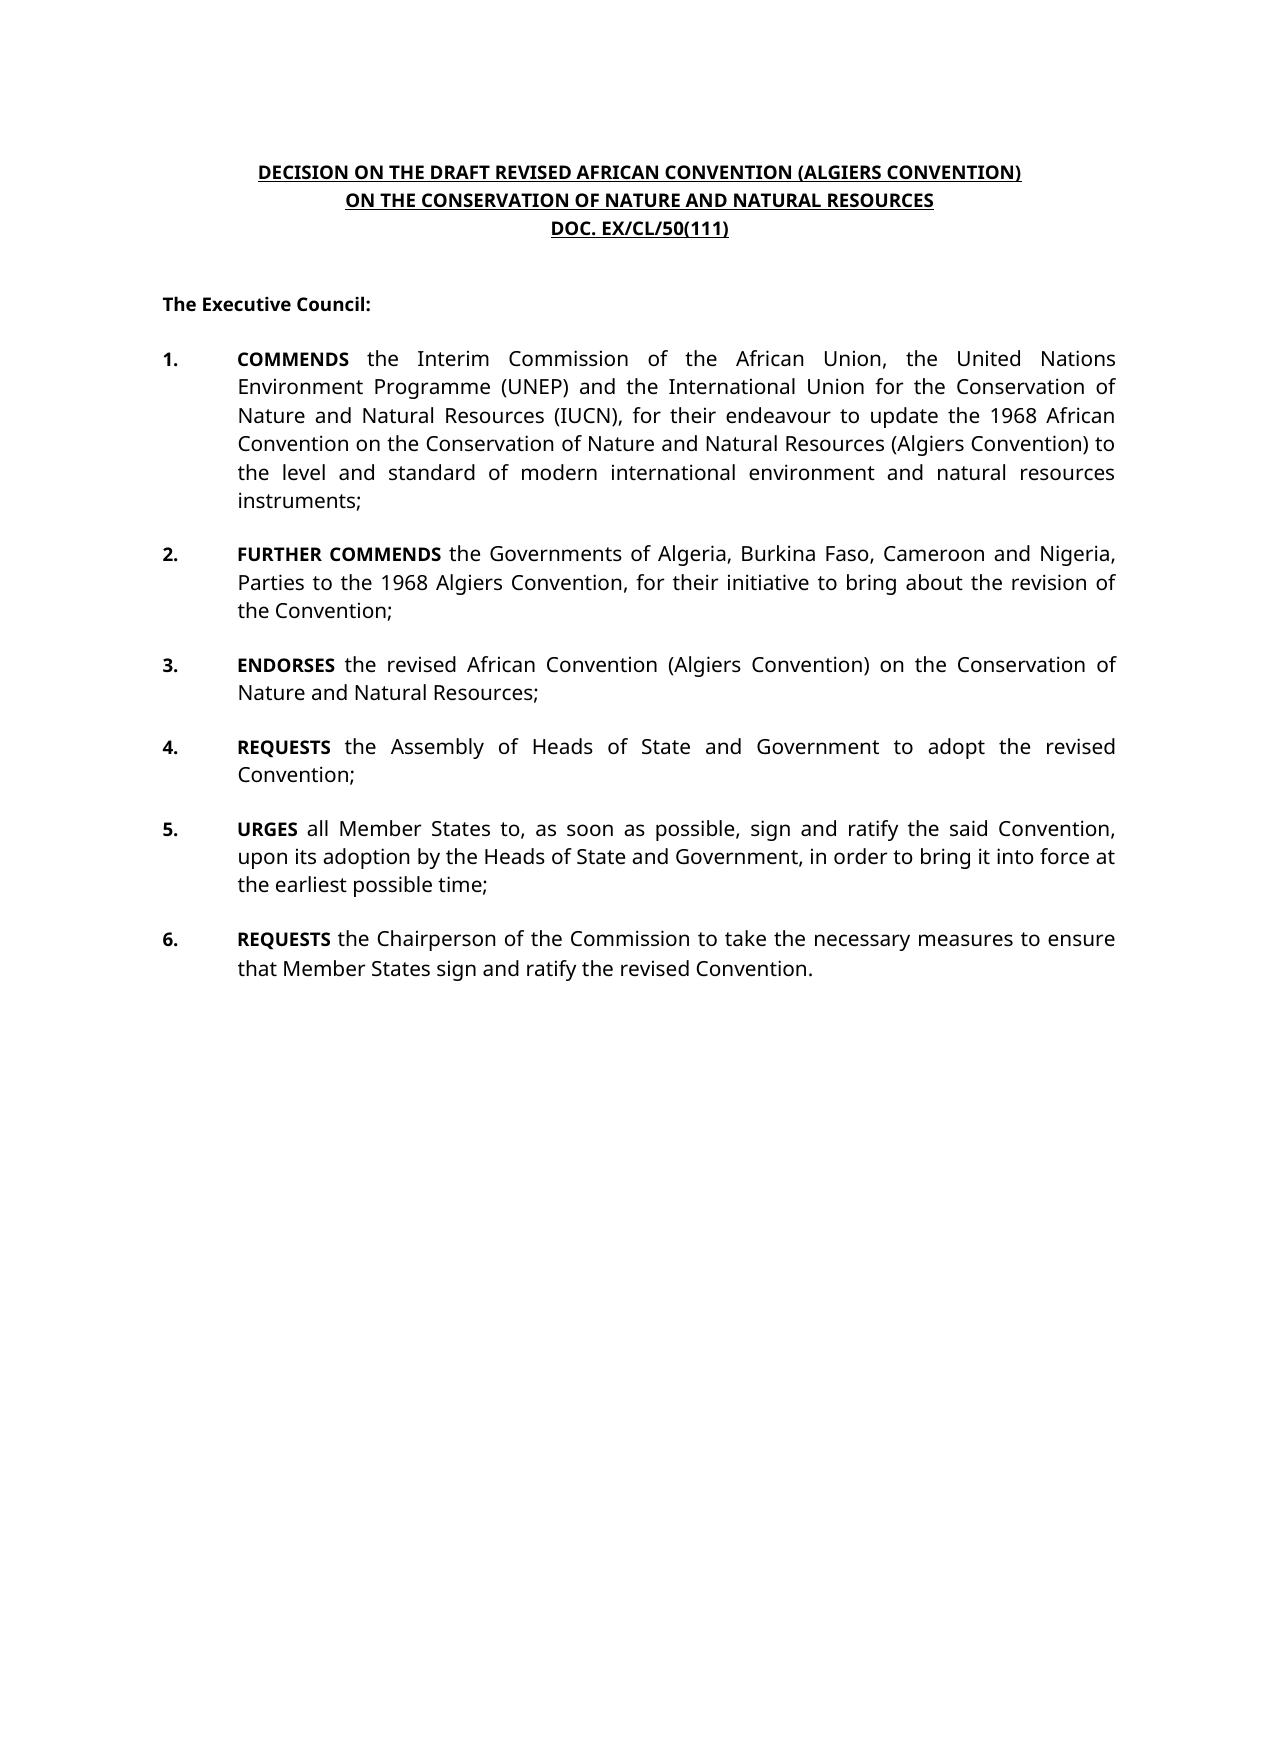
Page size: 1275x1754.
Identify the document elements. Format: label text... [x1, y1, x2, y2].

text The Executive Council: [162, 291, 1117, 316]
list ENDORSES the revised African Convention (Algiers Convention) on the Conservation of Nature and Natural Resources; [162, 650, 1117, 707]
list REQUESTS the Chairperson of the Commission to take the necessary measures to ensure that Member States sign and ratify the revised Convention. [162, 924, 1117, 982]
list FURTHER COMMENDS the Governments of Algeria, Burkina Faso, Cameroon and Nigeria, Parties to the 1968 Algiers Convention, for their initiative to bring about the revision of the Convention; [162, 539, 1117, 625]
text DECISION ON THE DRAFT REVISED AFRICAN CONVENTION (ALGIERS CONVENTION) ON THE CONSERVATION OF NATURE AND NATURAL RESOURCES DOC. EX/CL/50(111) [162, 159, 1117, 241]
list URGES all Member States to, as soon as possible, sign and ratify the said Convention, upon its adoption by the Heads of State and Government, in order to bring it into force at the earliest possible time; [162, 814, 1117, 899]
list REQUESTS the Assembly of Heads of State and Government to adopt the revised Convention; [162, 732, 1117, 789]
list COMMENDS the Interim Commission of the African Union, the United Nations Environment Programme (UNEP) and the International Union for the Conservation of Nature and Natural Resources (IUCN), for their endeavour to update the 1968 African Convention on the Conservation of Nature and Natural Resources (Algiers Convention) to the level and standard of modern international environment and natural resources instruments; [162, 344, 1117, 514]
